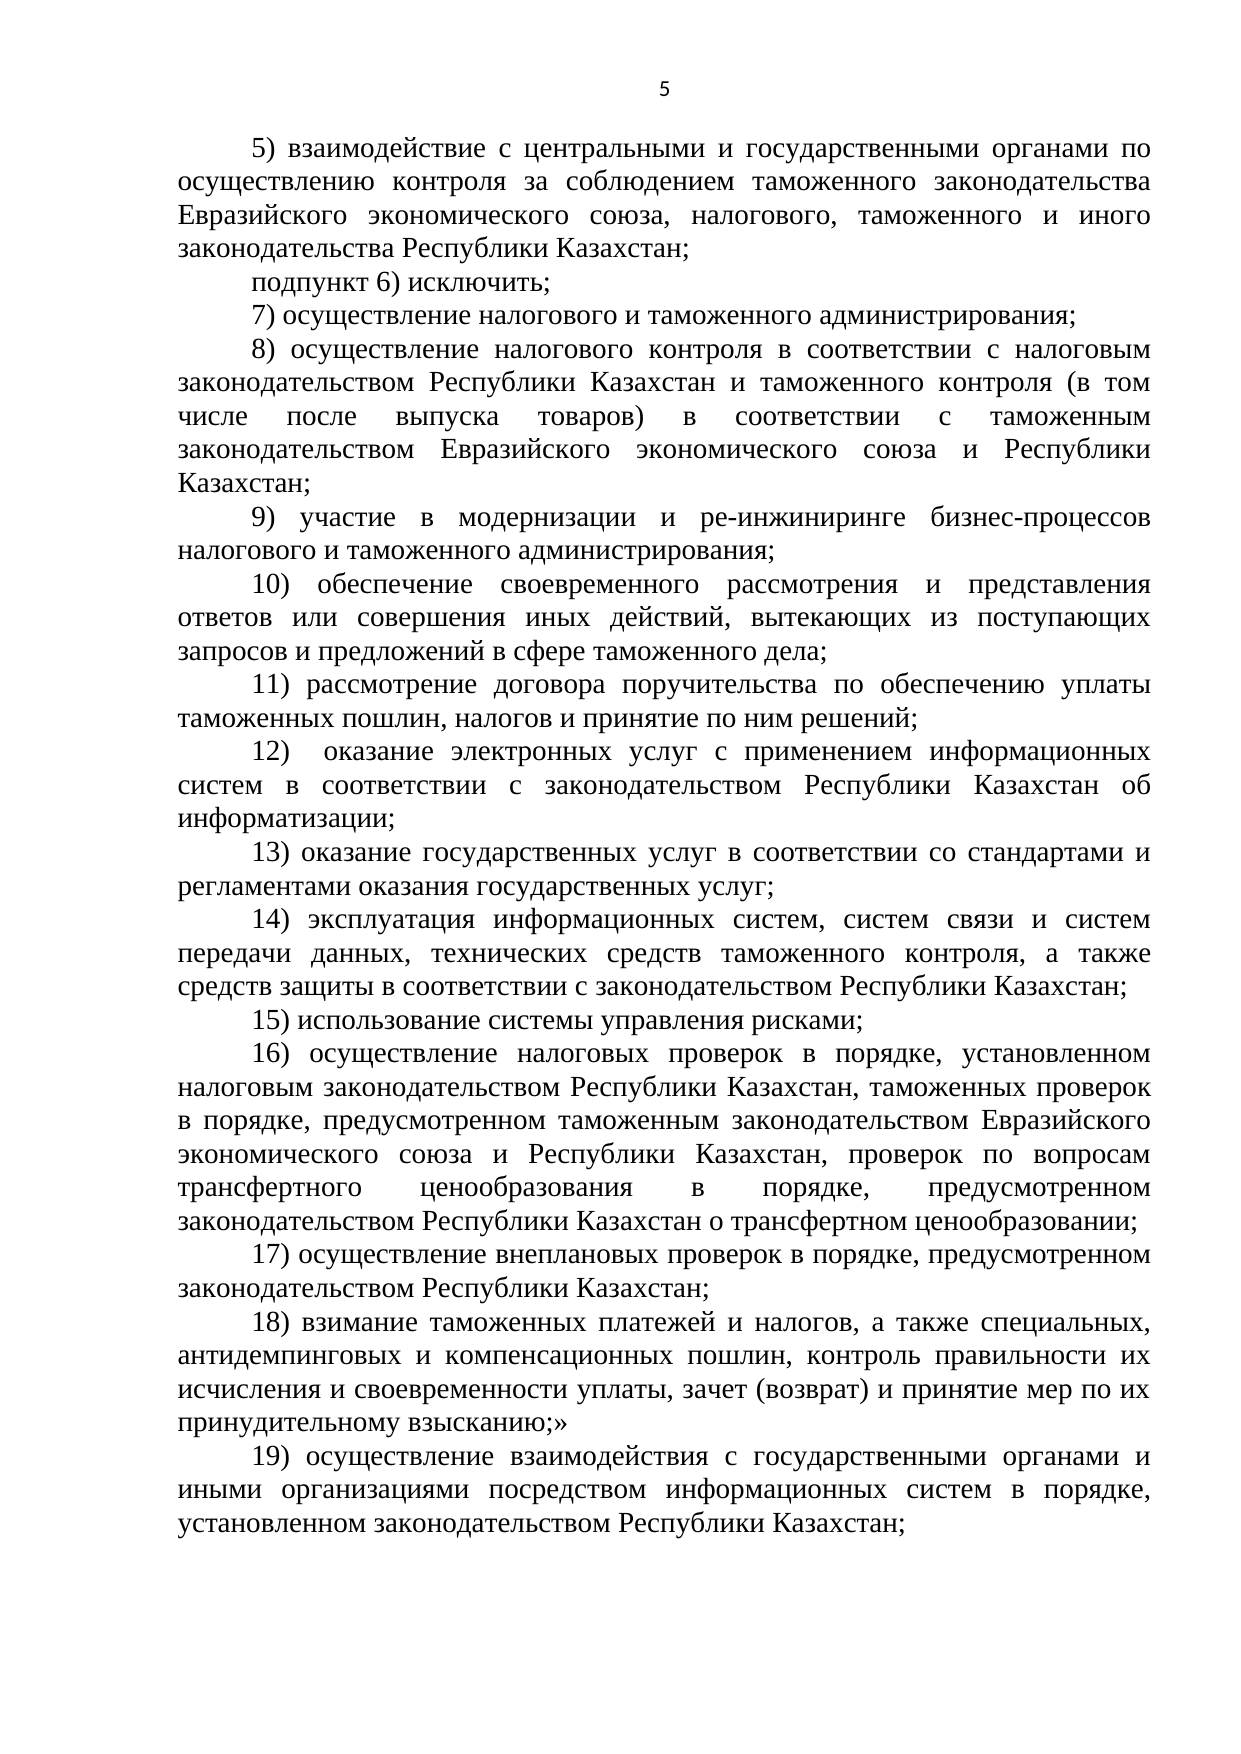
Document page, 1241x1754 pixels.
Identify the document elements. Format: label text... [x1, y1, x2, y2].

text 12) оказание электронных услуг с применением информационных систем в соответствии с законодательством Республики Казахстан об информатизации; [177, 733, 1152, 834]
text 9) участие в модернизации и ре-инжиниринге бизнес-процессов налогового и таможенного администрирования; [177, 499, 1152, 566]
text 15) использование системы управления рисками; [177, 1002, 1152, 1035]
text 17) осуществление внеплановых проверок в порядке, предусмотренном законодательством Республики Казахстан; [177, 1237, 1152, 1304]
text 16) осуществление налоговых проверок в порядке, установленном налоговым законодательством Республики Казахстан, таможенных проверок в порядке, предусмотренном таможенным законодательством Евразийского экономического союза и Республики Казахстан, проверок по вопросам трансфертного ценообразования в порядке, предусмотренном законодательством Республики Казахстан о трансфертном ценообразовании; [177, 1035, 1152, 1237]
text 19) осуществление взаимодействия с государственными органами и иными организациями посредством информационных систем в порядке, установленном законодательством Республики Казахстан; [177, 1438, 1152, 1538]
text 5) взаимодействие с центральными и государственными органами по осуществлению контроля за соблюдением таможенного законодательства Евразийского экономического союза, налогового, таможенного и иного законодательства Республики Казахстан; [177, 130, 1152, 264]
text 13) оказание государственных услуг в соответствии со стандартами и регламентами оказания государственных услуг; [177, 834, 1152, 901]
text 8) осуществление налогового контроля в соответствии с налоговым законодательством Республики Казахстан и таможенного контроля (в том числе после выпуска товаров) в соответствии с таможенным законодательством Евразийского экономического союза и Республики Казахстан; [177, 331, 1152, 499]
text 7) осуществление налогового и таможенного администрирования; [177, 297, 1152, 331]
text 18) взимание таможенных платежей и налогов, а также специальных, антидемпинговых и компенсационных пошлин, контроль правильности их исчисления и своевременности уплаты, зачет (возврат) и принятие мер по их принудительному взысканию;» [177, 1304, 1152, 1438]
text подпункт 6) исключить; [177, 264, 1152, 297]
text 10) обеспечение своевременного рассмотрения и представления ответов или совершения иных действий, вытекающих из поступающих запросов и предложений в сфере таможенного дела; [177, 566, 1152, 666]
text 14) эксплуатация информационных систем, систем связи и систем передачи данных, технических средств таможенного контроля, а также средств защиты в соответствии с законодательством Республики Казахстан; [177, 901, 1152, 1002]
text 11) рассмотрение договора поручительства по обеспечению уплаты таможенных пошлин, налогов и принятие по ним решений; [177, 666, 1152, 733]
